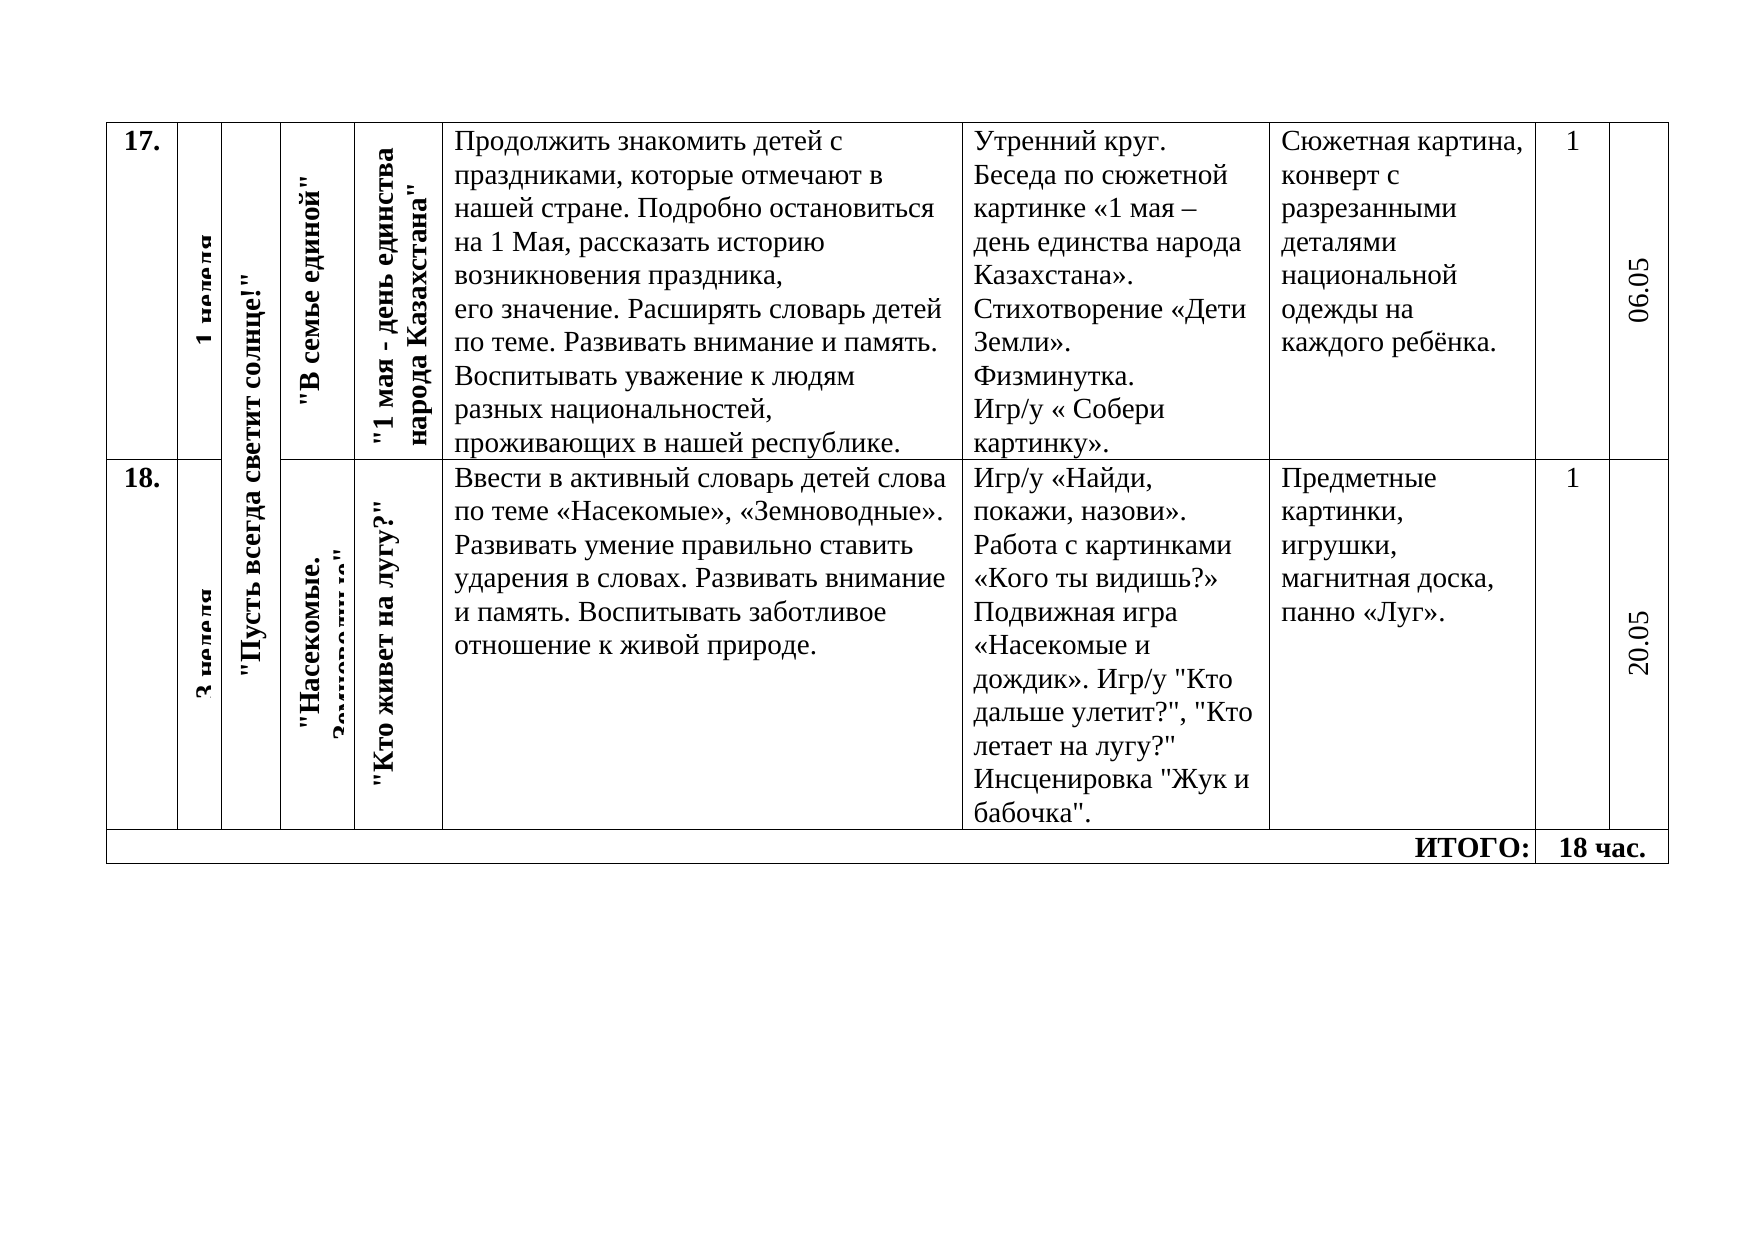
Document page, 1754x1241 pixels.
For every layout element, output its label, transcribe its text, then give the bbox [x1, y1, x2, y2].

table_header "В семье единой" [281, 123, 354, 459]
table_cell 3 неделя [178, 460, 221, 829]
table_cell ИТОГО: [107, 830, 1535, 863]
table_header Продолжить знакомить детей с праздниками, которые отмечают в нашей стране. Подробно остановиться на 1 Мая, рассказать историю возникновения праздника, его значение. Расширять словарь детей по теме. Развивать внимание и память. Воспитывать уважение к людям разных национальностей, проживающих в нашей республике. [443, 123, 962, 459]
table_header 1 неделя [178, 123, 221, 459]
table_cell Ввести в активный словарь детей слова по теме «Насекомые», «Земноводные». Развивать умение правильно ставить ударения в словах. Развивать внимание и память. Воспитывать заботливое отношение к живой природе. [443, 460, 962, 829]
table_header Утренний круг. Беседа по сюжетной картинке «1 мая – день единства народа Казахстана». Стихотворение «Дети Земли». Физминутка. Игр/у « Собери картинку». [963, 123, 1269, 459]
table_header "1 мая - день единства народа Казахстана" [355, 123, 442, 459]
table_cell Игр/у «Найди, покажи, назови». Работа с картинками «Кого ты видишь?» Подвижная игра «Насекомые и дождик». Игр/у "Кто дальше улетит?", "Кто летает на лугу?" Инсценировка "Жук и бабочка". [963, 460, 1269, 829]
table_cell Предметные картинки, игрушки, магнитная доска, панно «Луг». [1270, 460, 1535, 829]
table_header "Пусть всегда светит солнце!" [222, 123, 280, 829]
table_cell "Насекомые. Земноводные" [281, 460, 354, 829]
table_cell 1 [1536, 460, 1609, 829]
table_cell 18. [107, 460, 177, 829]
table_cell 18 час. [1536, 830, 1668, 863]
table_cell 20.05 [1610, 460, 1668, 829]
table_header 1 [1536, 123, 1609, 459]
table_header Сюжетная картина, конверт с разрезанными деталями национальной одежды на каждого ребёнка. [1270, 123, 1535, 459]
table_cell "Кто живет на лугу?" [355, 460, 442, 829]
table_header 06.05 [1610, 123, 1668, 459]
table_header 17. [107, 123, 177, 459]
